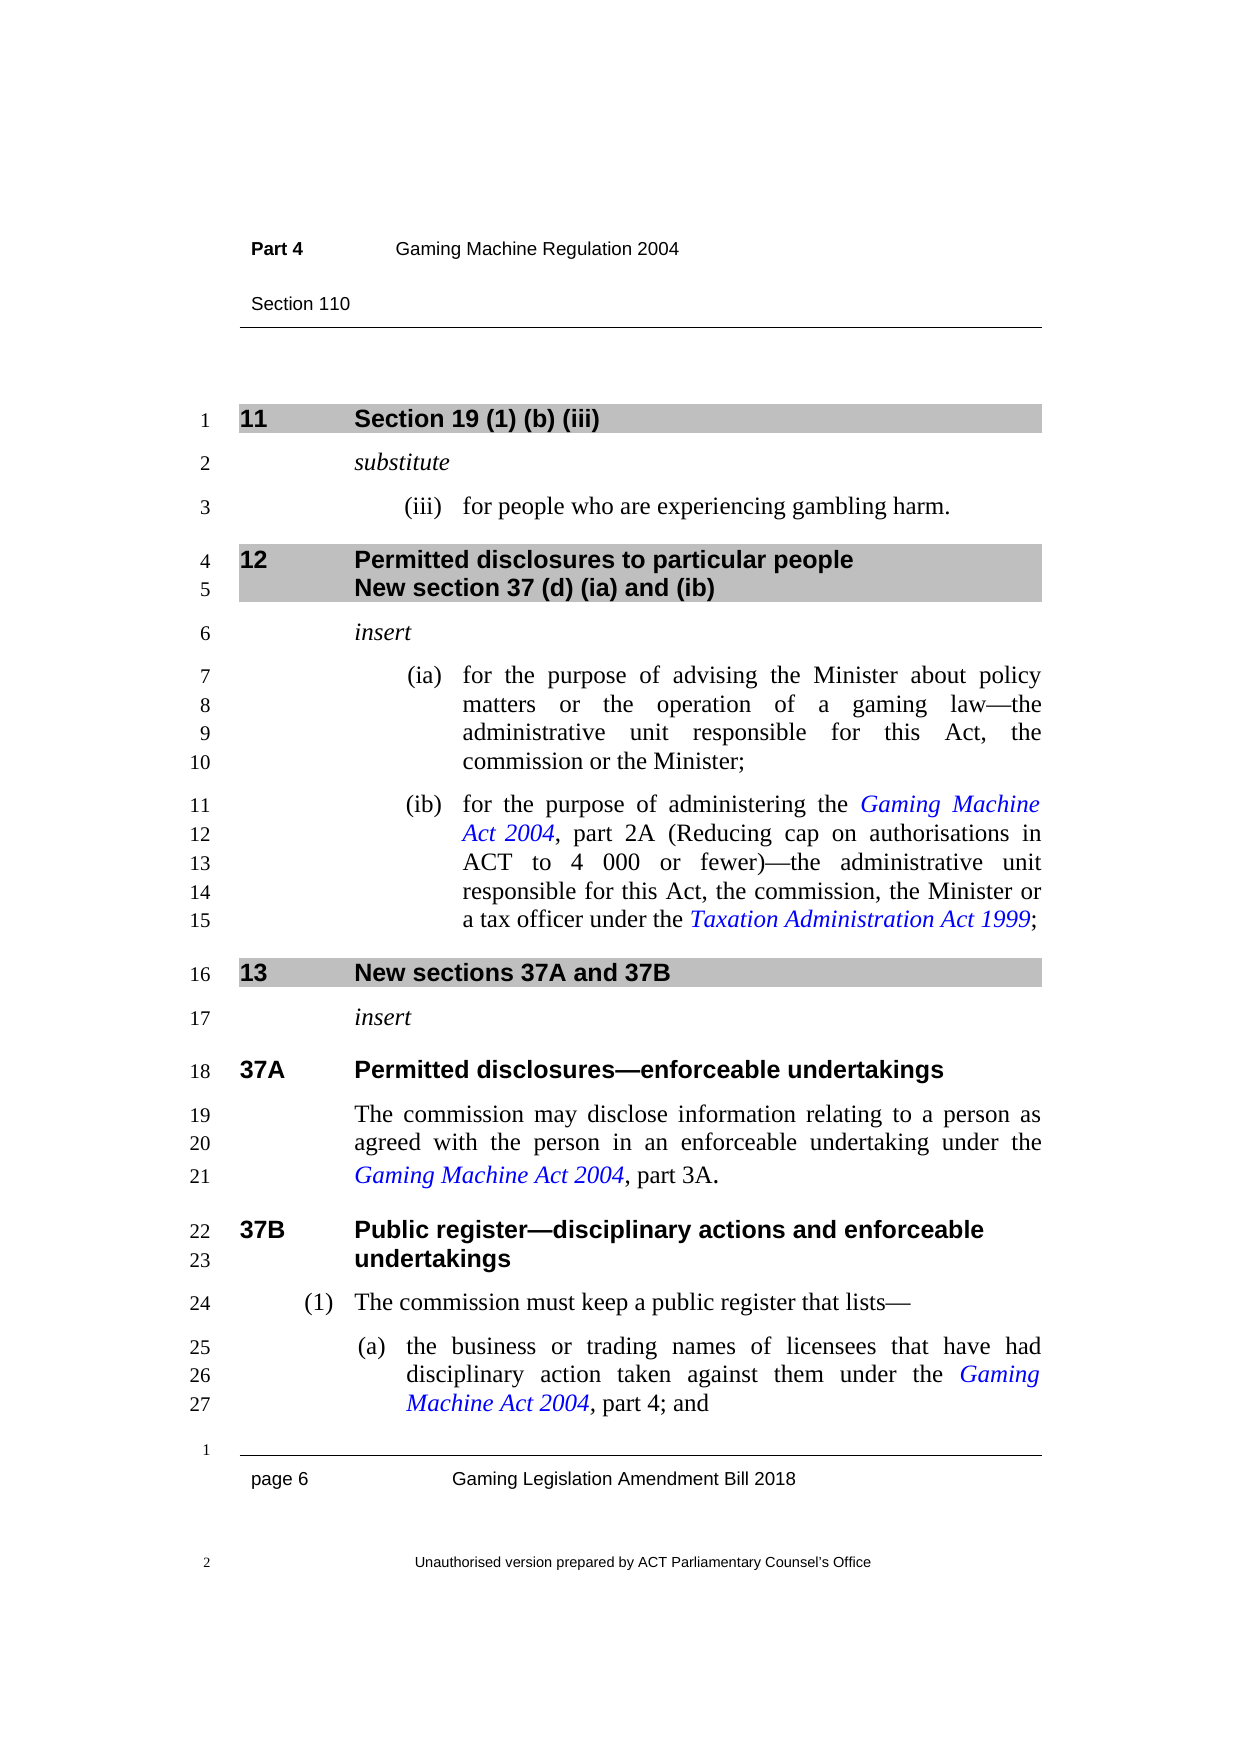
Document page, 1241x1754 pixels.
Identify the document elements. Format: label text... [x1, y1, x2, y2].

text (a) the business or trading names of licensees that have had disciplinary action taken against them under the Gaming Machine Act 2004, part 4; and [239, 1331, 1042, 1417]
text 37B Public register—disciplinary actions and enforceable undertakings [239, 1215, 1042, 1273]
text 13 New sections 37A and 37B [239, 958, 1042, 987]
text substitute [354, 447, 1042, 476]
text (iii) for people who are experiencing gambling harm. [239, 491, 1042, 519]
text (ia) for the purpose of advising the Minister about policy matters or the operation of a gaming law—the administrative unit responsible for this Act, the commission or the Minister; [239, 660, 1042, 775]
text insert [354, 617, 1042, 645]
text 12 Permitted disclosures to particular people New section 37 (d) (ia) and (ib) [239, 544, 1042, 602]
text (1) The commission must keep a public register that lists— [239, 1287, 1042, 1316]
text 11 Section 19 (1) (b) (iii) [239, 404, 1042, 433]
text (ib) for the purpose of administering the Gaming Machine Act 2004, part 2A (Reducing cap on authorisations in ACT to 4 000 or fewer)—the administrative unit responsible for this Act, the commission, the Minister or a tax officer under the Taxation Administration Act 1999; [239, 789, 1042, 933]
text insert [354, 1002, 1042, 1030]
text 37A Permitted disclosures—enforceable undertakings [239, 1055, 1042, 1084]
text The commission may disclose information relating to a person as agreed with the person in an enforceable undertaking under the Gaming Machine Act 2004, part 3A. [354, 1099, 1042, 1190]
